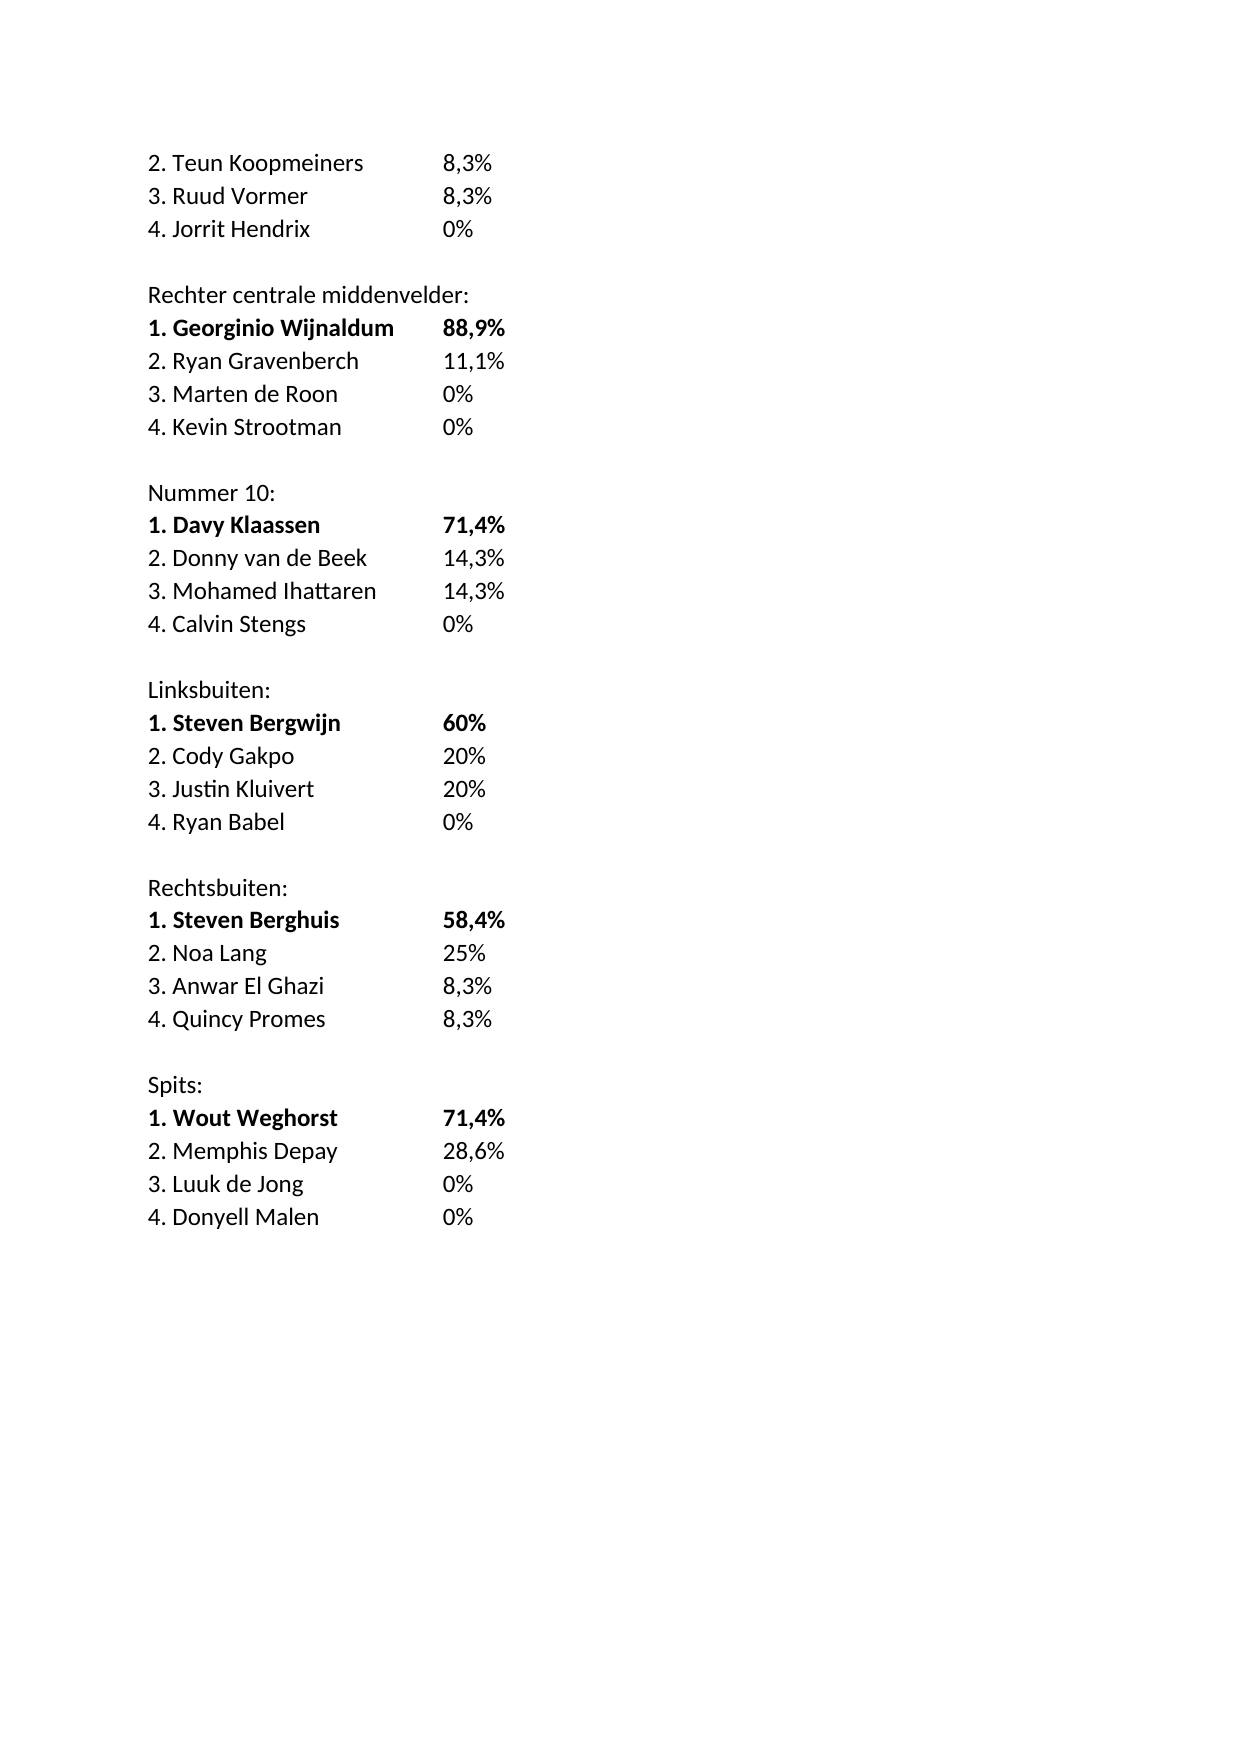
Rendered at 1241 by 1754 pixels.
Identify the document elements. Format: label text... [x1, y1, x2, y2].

text 4. Jorrit Hendrix 0% [148, 213, 1093, 244]
text Linksbuiten: [148, 674, 1093, 705]
text 4. Kevin Strootman 0% [148, 411, 1093, 441]
text 3. Luuk de Jong 0% [148, 1168, 1093, 1198]
text 1. Wout Weghorst 71,4% [148, 1102, 1093, 1133]
text 2. Ryan Gravenberch 11,1% [148, 345, 1093, 376]
text 2. Cody Gakpo 20% [148, 740, 1093, 771]
text 1. Steven Bergwijn 60% [148, 707, 1093, 738]
text 4. Ryan Babel 0% [148, 806, 1093, 836]
text 1. Davy Klaassen 71,4% [148, 510, 1093, 540]
text 2. Noa Lang 25% [148, 938, 1093, 968]
text 4. Donyell Malen 0% [148, 1201, 1093, 1231]
text 2. Donny van de Beek 14,3% [148, 543, 1093, 573]
text 4. Calvin Stengs 0% [148, 608, 1093, 639]
text 2. Teun Koopmeiners 8,3% [148, 148, 1093, 178]
text Rechtsbuiten: [148, 872, 1093, 902]
text 1. Georginio Wijnaldum 88,9% [148, 312, 1093, 343]
text 3. Ruud Vormer 8,3% [148, 181, 1093, 211]
text 3. Marten de Roon 0% [148, 378, 1093, 408]
text 1. Steven Berghuis 58,4% [148, 905, 1093, 935]
text 3. Anwar El Ghazi 8,3% [148, 971, 1093, 1001]
text 2. Memphis Depay 28,6% [148, 1135, 1093, 1166]
text 3. Justin Kluivert 20% [148, 773, 1093, 803]
text 3. Mohamed Ihattaren 14,3% [148, 576, 1093, 606]
text 4. Quincy Promes 8,3% [148, 1003, 1093, 1034]
text Spits: [148, 1069, 1093, 1100]
text Nummer 10: [148, 477, 1093, 507]
text Rechter centrale middenvelder: [148, 279, 1093, 310]
